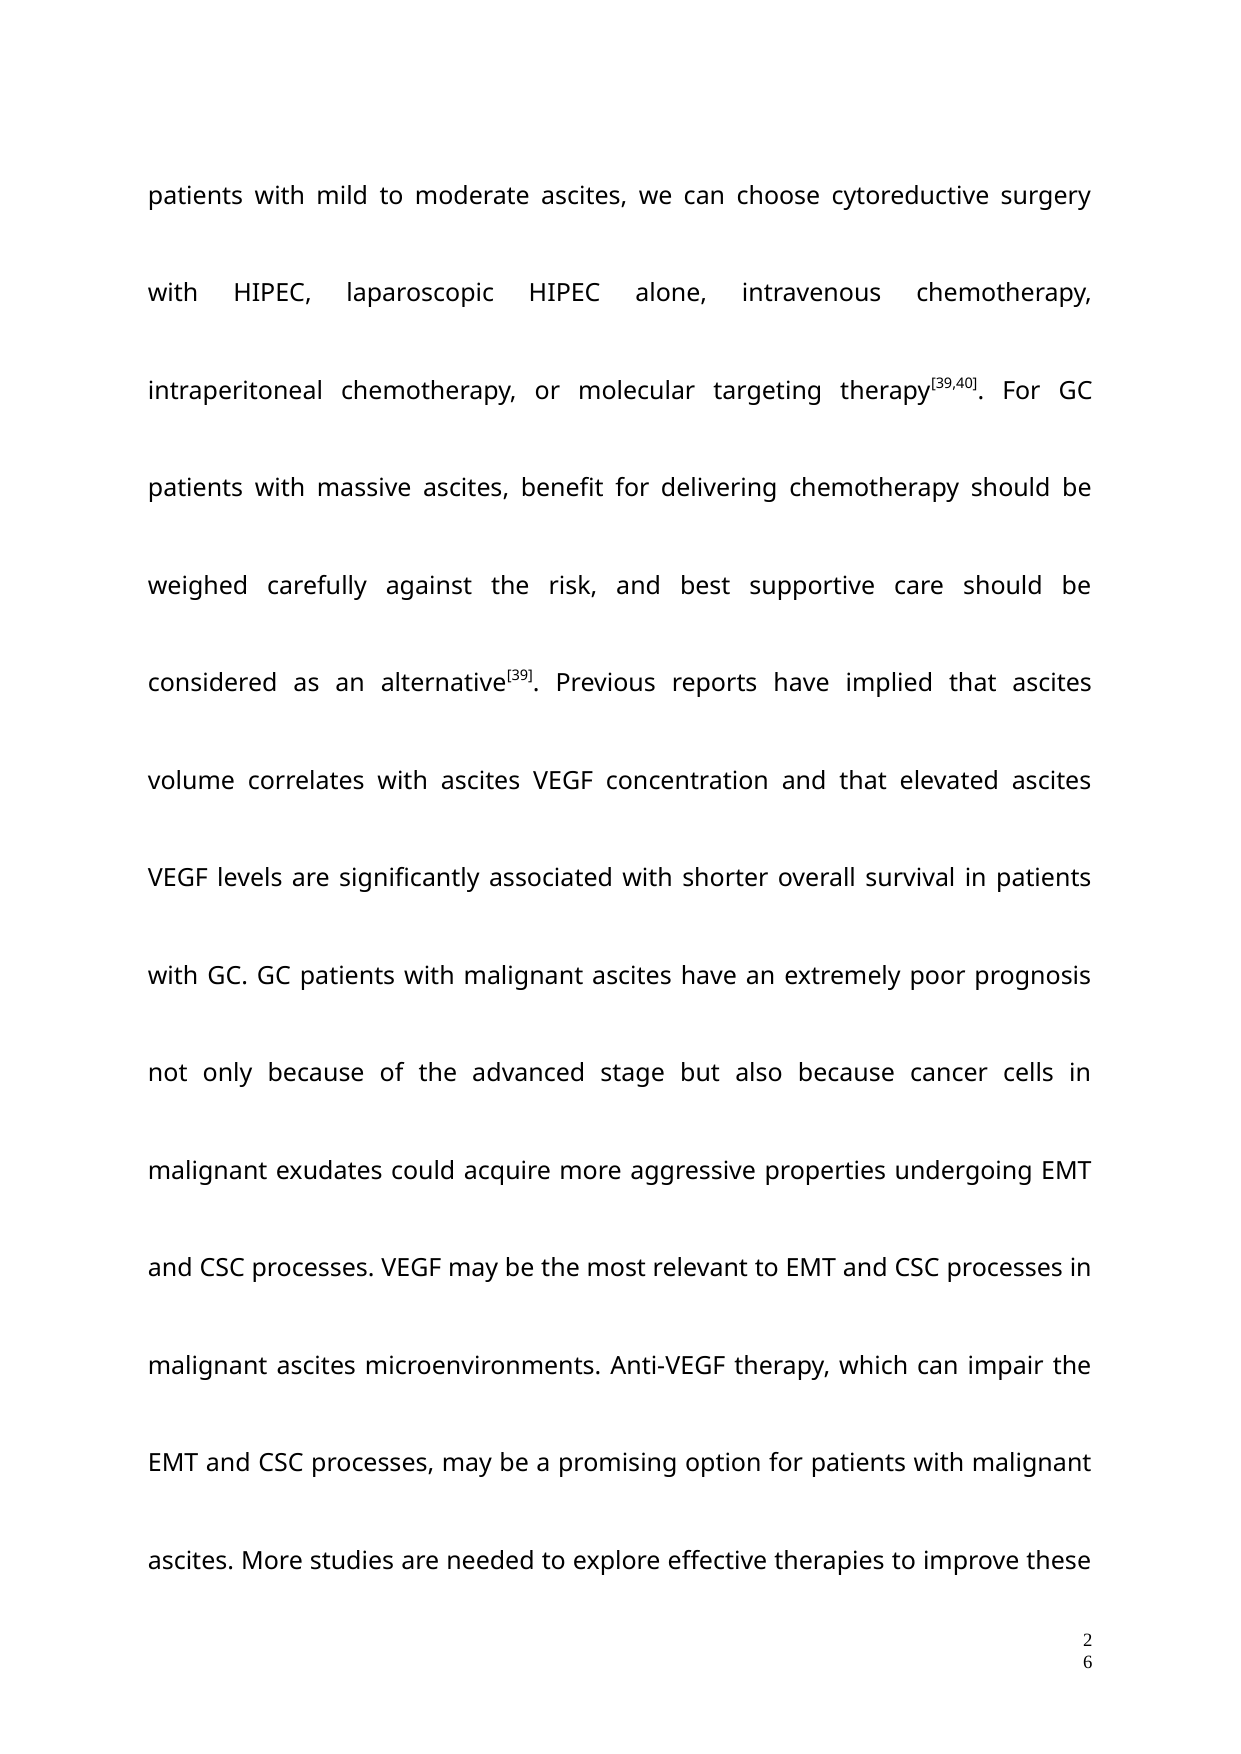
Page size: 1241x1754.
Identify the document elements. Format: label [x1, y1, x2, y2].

text [148, 162, 1092, 1592]
